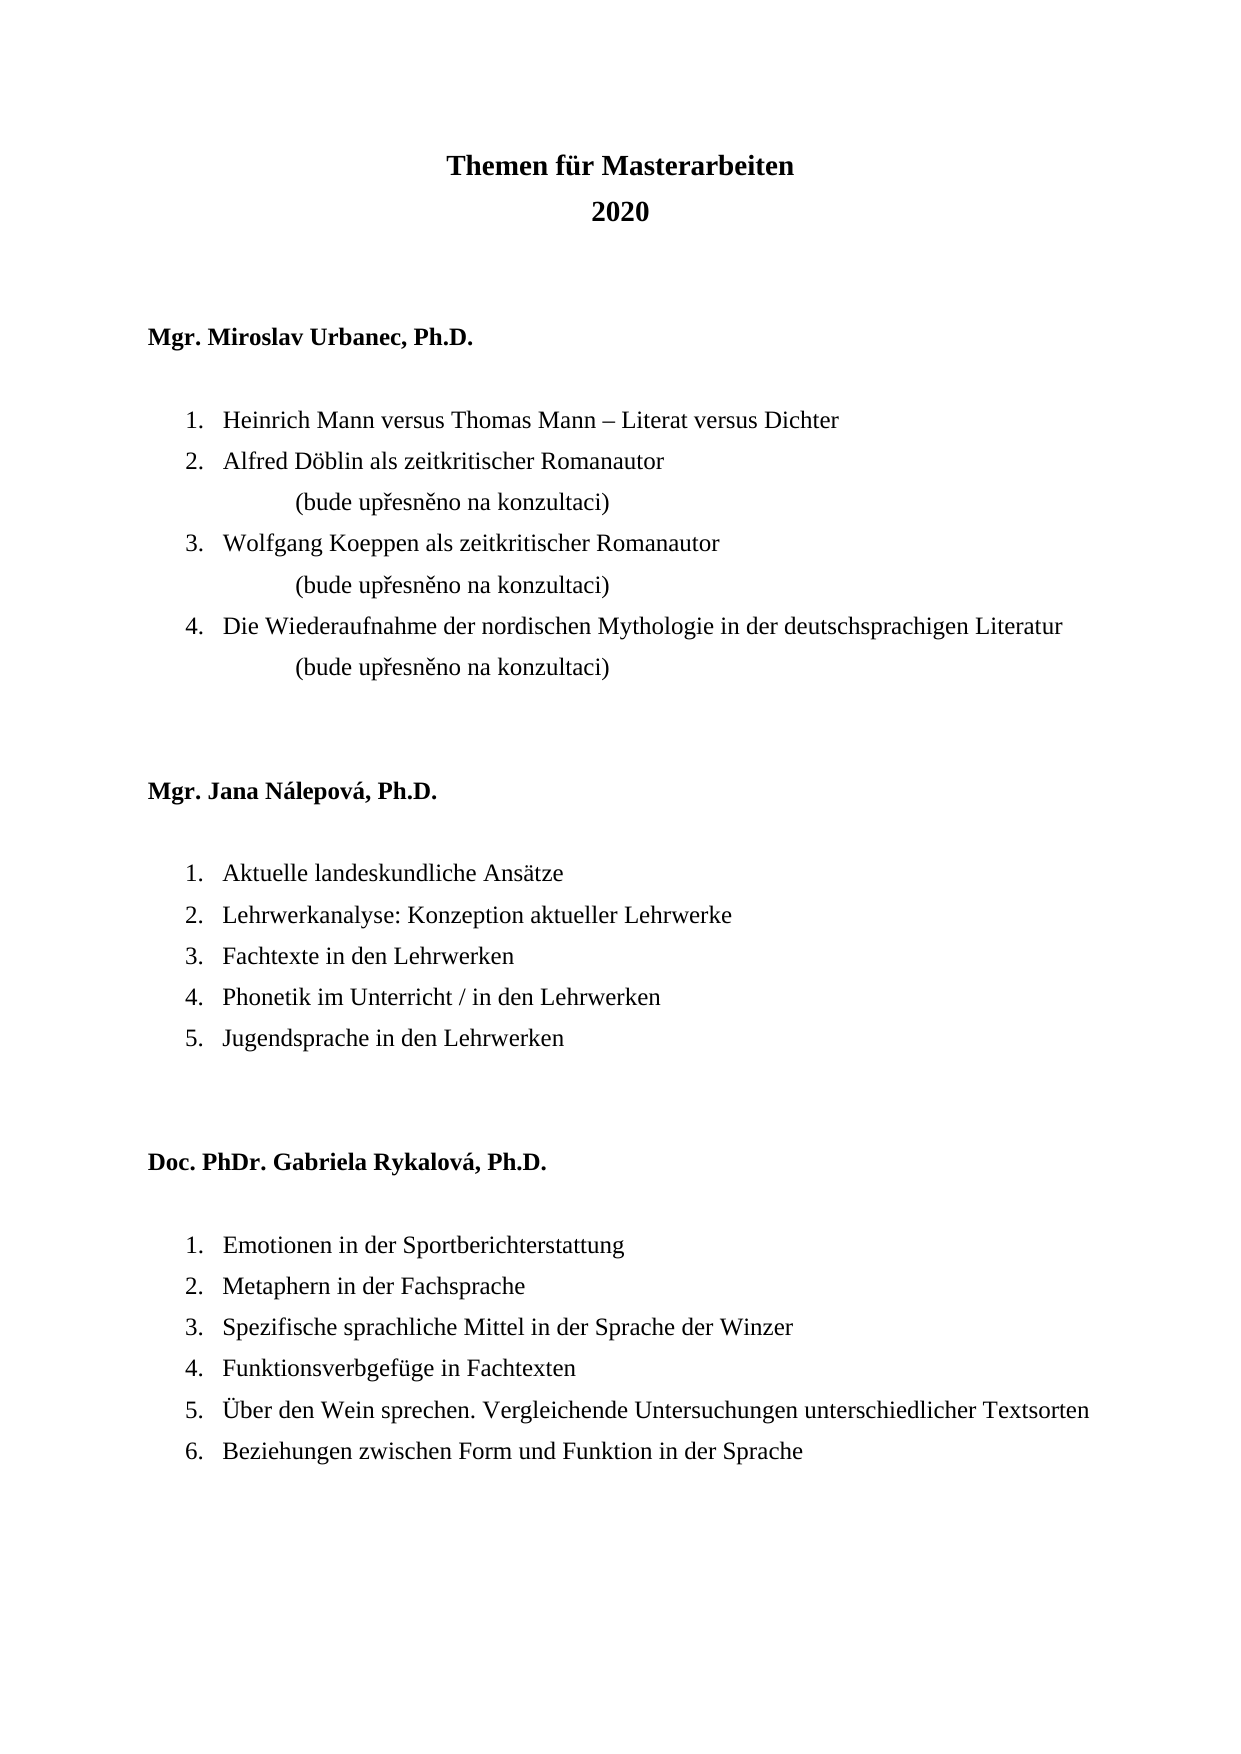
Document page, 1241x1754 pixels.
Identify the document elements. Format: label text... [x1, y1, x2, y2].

list Funktionsverbgefüge in Fachtexten [185, 1353, 1093, 1382]
list Lehrwerkanalyse: Konzeption aktueller Lehrwerke [185, 900, 1093, 928]
list Heinrich Mann versus Thomas Mann – Literat versus Dichter [185, 405, 1093, 433]
list Metaphern in der Fachsprache [185, 1271, 1093, 1300]
list Emotionen in der Sportberichterstattung [185, 1230, 1093, 1258]
list Phonetik im Unterricht / in den Lehrwerken [185, 982, 1093, 1011]
text Doc. PhDr. Gabriela Rykalová, Ph.D. [148, 1147, 1093, 1176]
list (bude upřesněno na konzultaci) [223, 652, 1093, 681]
list Spezifische sprachliche Mittel in der Sprache der Winzer [185, 1312, 1093, 1341]
text Themen für Masterarbeiten [148, 148, 1093, 181]
text Mgr. Jana Nálepová, Ph.D. [148, 776, 1093, 805]
list Jugendsprache in den Lehrwerken [185, 1023, 1093, 1052]
list (bude upřesněno na konzultaci) [223, 570, 1093, 598]
list Fachtexte in den Lehrwerken [185, 941, 1093, 970]
list Beziehungen zwischen Form und Funktion in der Sprache [185, 1436, 1093, 1465]
list Die Wiederaufnahme der nordischen Mythologie in der deutschsprachigen Literatur [185, 611, 1093, 640]
text 2020 [148, 194, 1093, 227]
list Aktuelle landeskundliche Ansätze [185, 858, 1093, 887]
text Mgr. Miroslav Urbanec, Ph.D. [148, 322, 1093, 351]
list (bude upřesněno na konzultaci) [223, 487, 1093, 516]
list Über den Wein sprechen. Vergleichende Untersuchungen unterschiedlicher Textsorten [185, 1395, 1093, 1423]
list Wolfgang Koeppen als zeitkritischer Romanautor [185, 528, 1093, 557]
list Alfred Döblin als zeitkritischer Romanautor [185, 446, 1093, 475]
